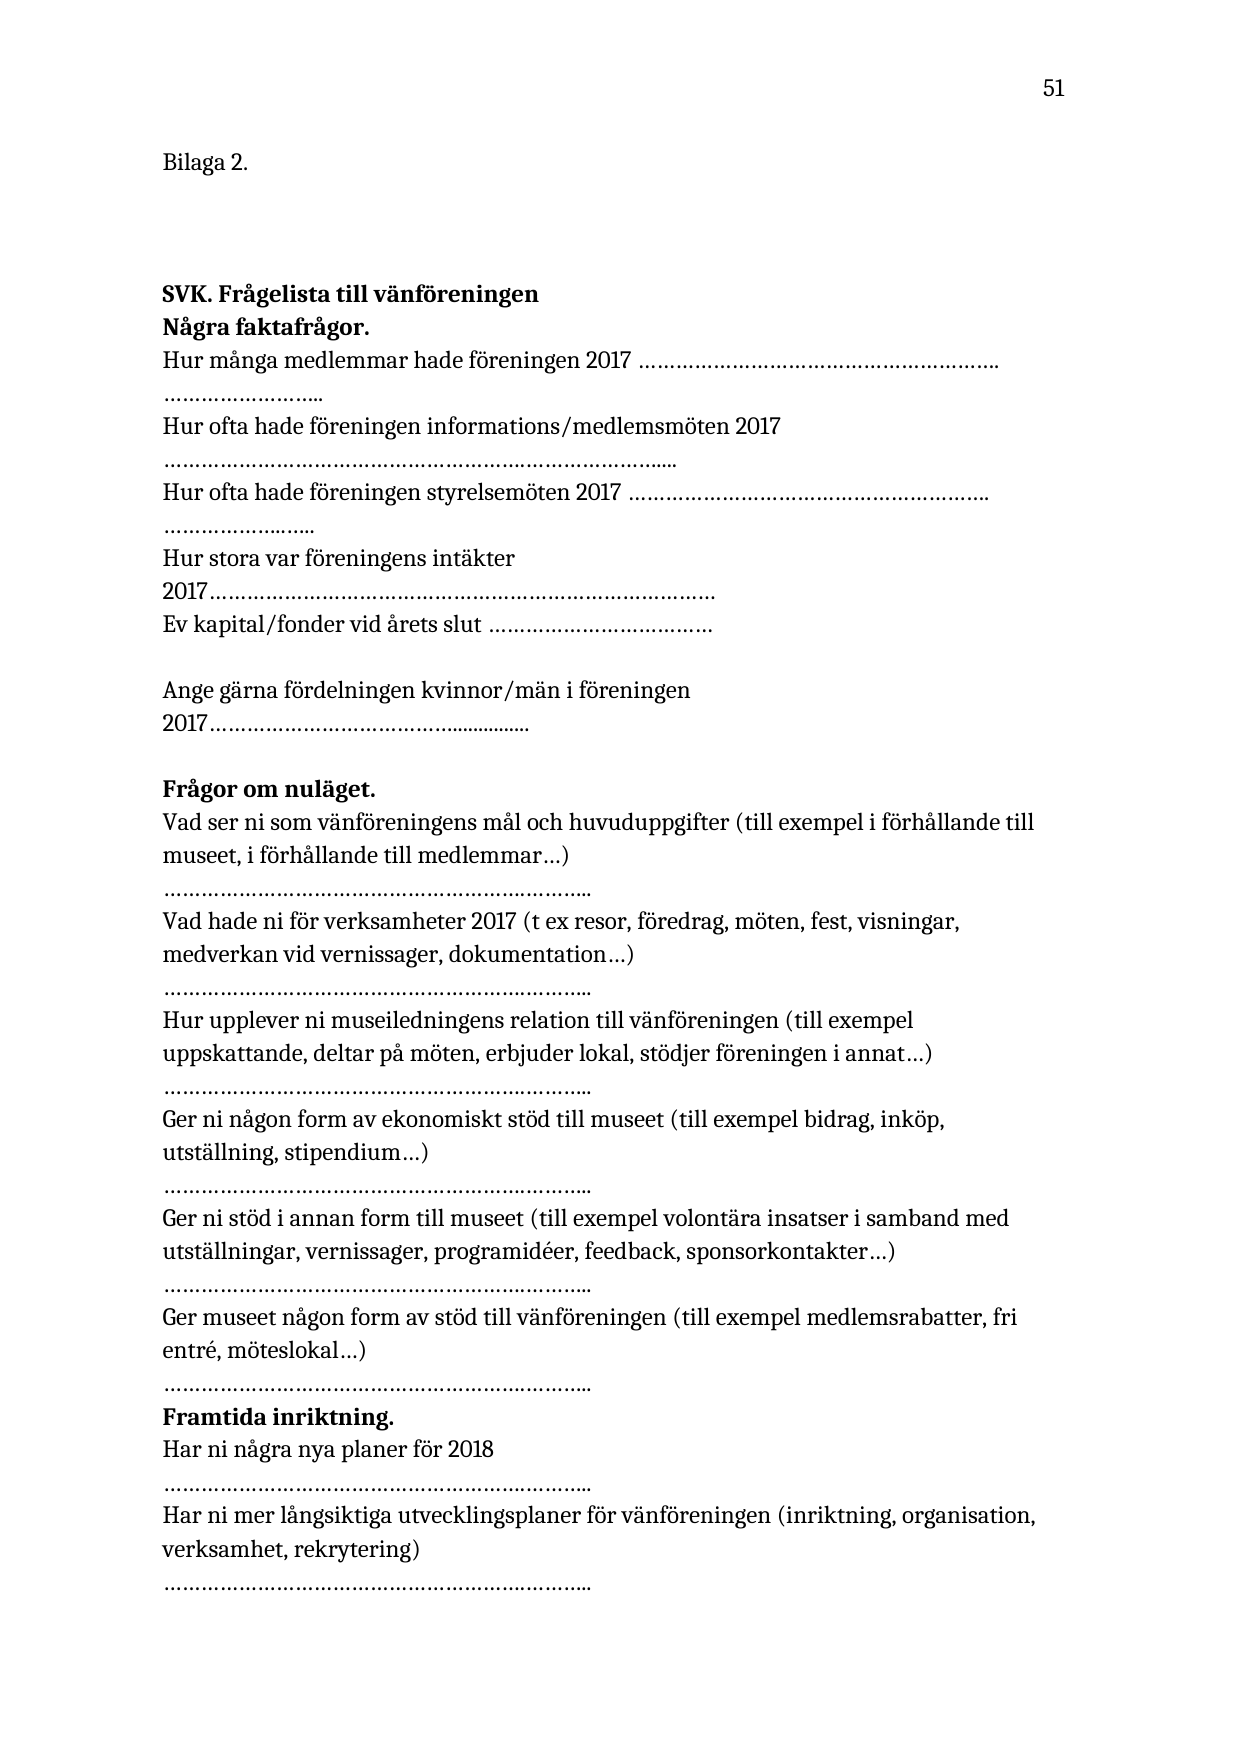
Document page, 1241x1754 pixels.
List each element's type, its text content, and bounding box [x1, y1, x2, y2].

text Frågor om nuläget. [162, 775, 1064, 804]
text Hur stora var föreningens intäkter 2017……………………………………………………………………… [162, 544, 1064, 606]
text ………………………………………………….……….. [162, 874, 1064, 903]
text ………………………………………………….……….. [162, 1171, 1064, 1200]
text Har ni mer långsiktiga utvecklingsplaner för vänföreningen (inriktning, organisation, verksamhet, rekrytering) [162, 1501, 1064, 1563]
text ………………………………………………….……….. [162, 1468, 1064, 1497]
text Framtida inriktning. [162, 1402, 1064, 1431]
text Ange gärna fördelningen kvinnor/män i föreningen 2017…………………………………............... [162, 676, 1064, 738]
text ………………………………………………….……….. [162, 1072, 1064, 1101]
text ………………………………………………….……….. [162, 1270, 1064, 1299]
text ………………………………………………….……….. [162, 1567, 1064, 1596]
text ………………………………………………….……….. [162, 1369, 1064, 1398]
text Vad ser ni som vänföreningens mål och huvuduppgifter (till exempel i förhållande till museet, i förhållande till medlemmar…) [162, 808, 1064, 870]
text Hur ofta hade föreningen informations/medlemsmöten 2017 ………………………………………………….………………….... [162, 412, 1064, 473]
text Hur många medlemmar hade föreningen 2017 ………………………………………………….…………………….. [162, 346, 1064, 407]
text Hur upplever ni museiledningens relation till vänföreningen (till exempel uppskattande, deltar på möten, erbjuder lokal, stödjer föreningen i annat…) [162, 1006, 1064, 1068]
text Några faktafrågor. [162, 313, 1064, 341]
text ………………………………………………….……….. [162, 973, 1064, 1002]
text Ev kapital/fonder vid årets slut ……………………………… [162, 610, 1064, 639]
text Ger ni någon form av ekonomiskt stöd till museet (till exempel bidrag, inköp, utställning, stipendium…) [162, 1105, 1064, 1167]
text Vad hade ni för verksamheter 2017 (t ex resor, föredrag, möten, fest, visningar, medverkan vid vernissager, dokumentation…) [162, 907, 1064, 969]
text SVK. Frågelista till vänföreningen [162, 280, 1064, 308]
text Hur ofta hade föreningen styrelsemöten 2017 ………………………………………………….………………..….. [162, 478, 1064, 539]
text Bilaga 2. [162, 148, 1064, 176]
text Har ni några nya planer för 2018 [162, 1435, 1064, 1464]
text Ger museet någon form av stöd till vänföreningen (till exempel medlemsrabatter, fri entré, möteslokal…) [162, 1303, 1064, 1365]
text Ger ni stöd i annan form till museet (till exempel volontära insatser i samband med utställningar, vernissager, programidéer, feedback, sponsorkontakter…) [162, 1204, 1064, 1266]
